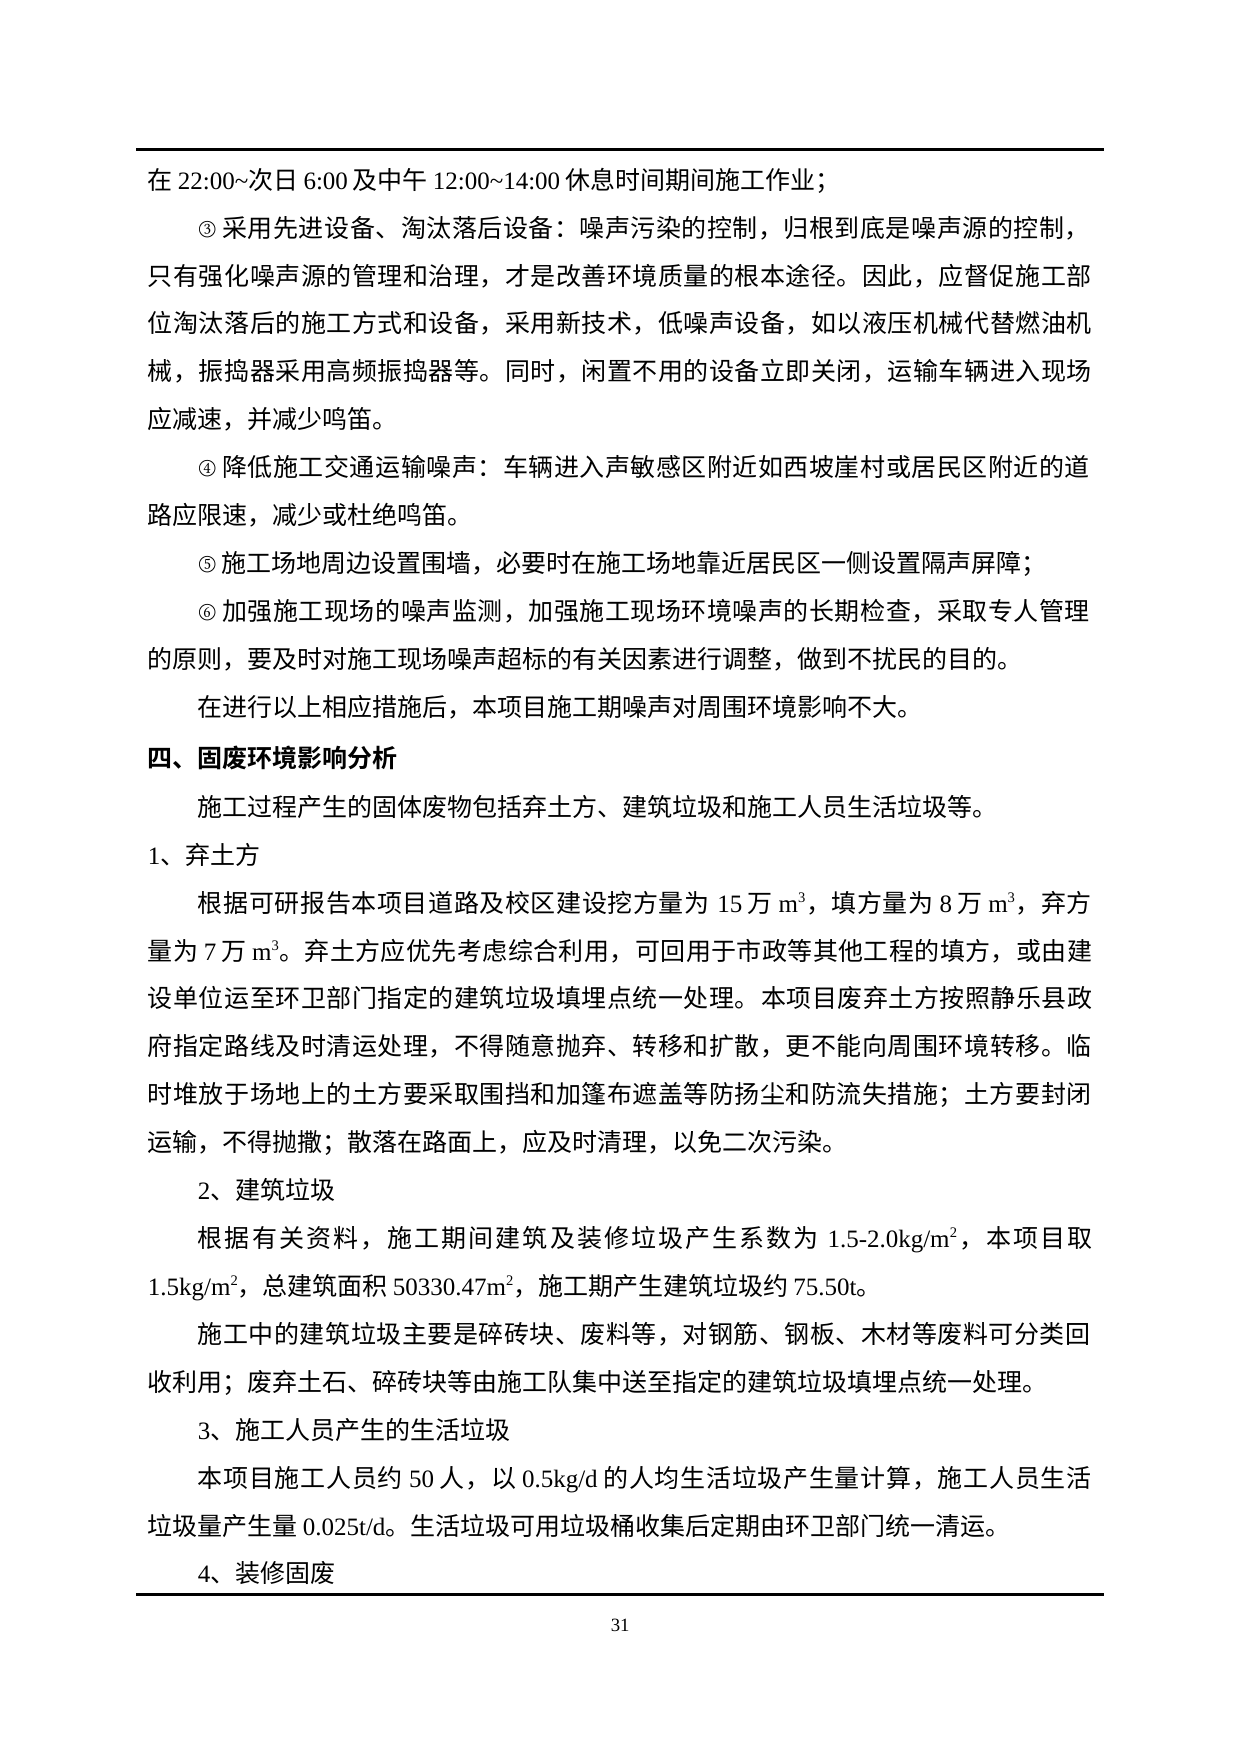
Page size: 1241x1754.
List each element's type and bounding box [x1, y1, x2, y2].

table_header [136, 151, 1104, 1592]
